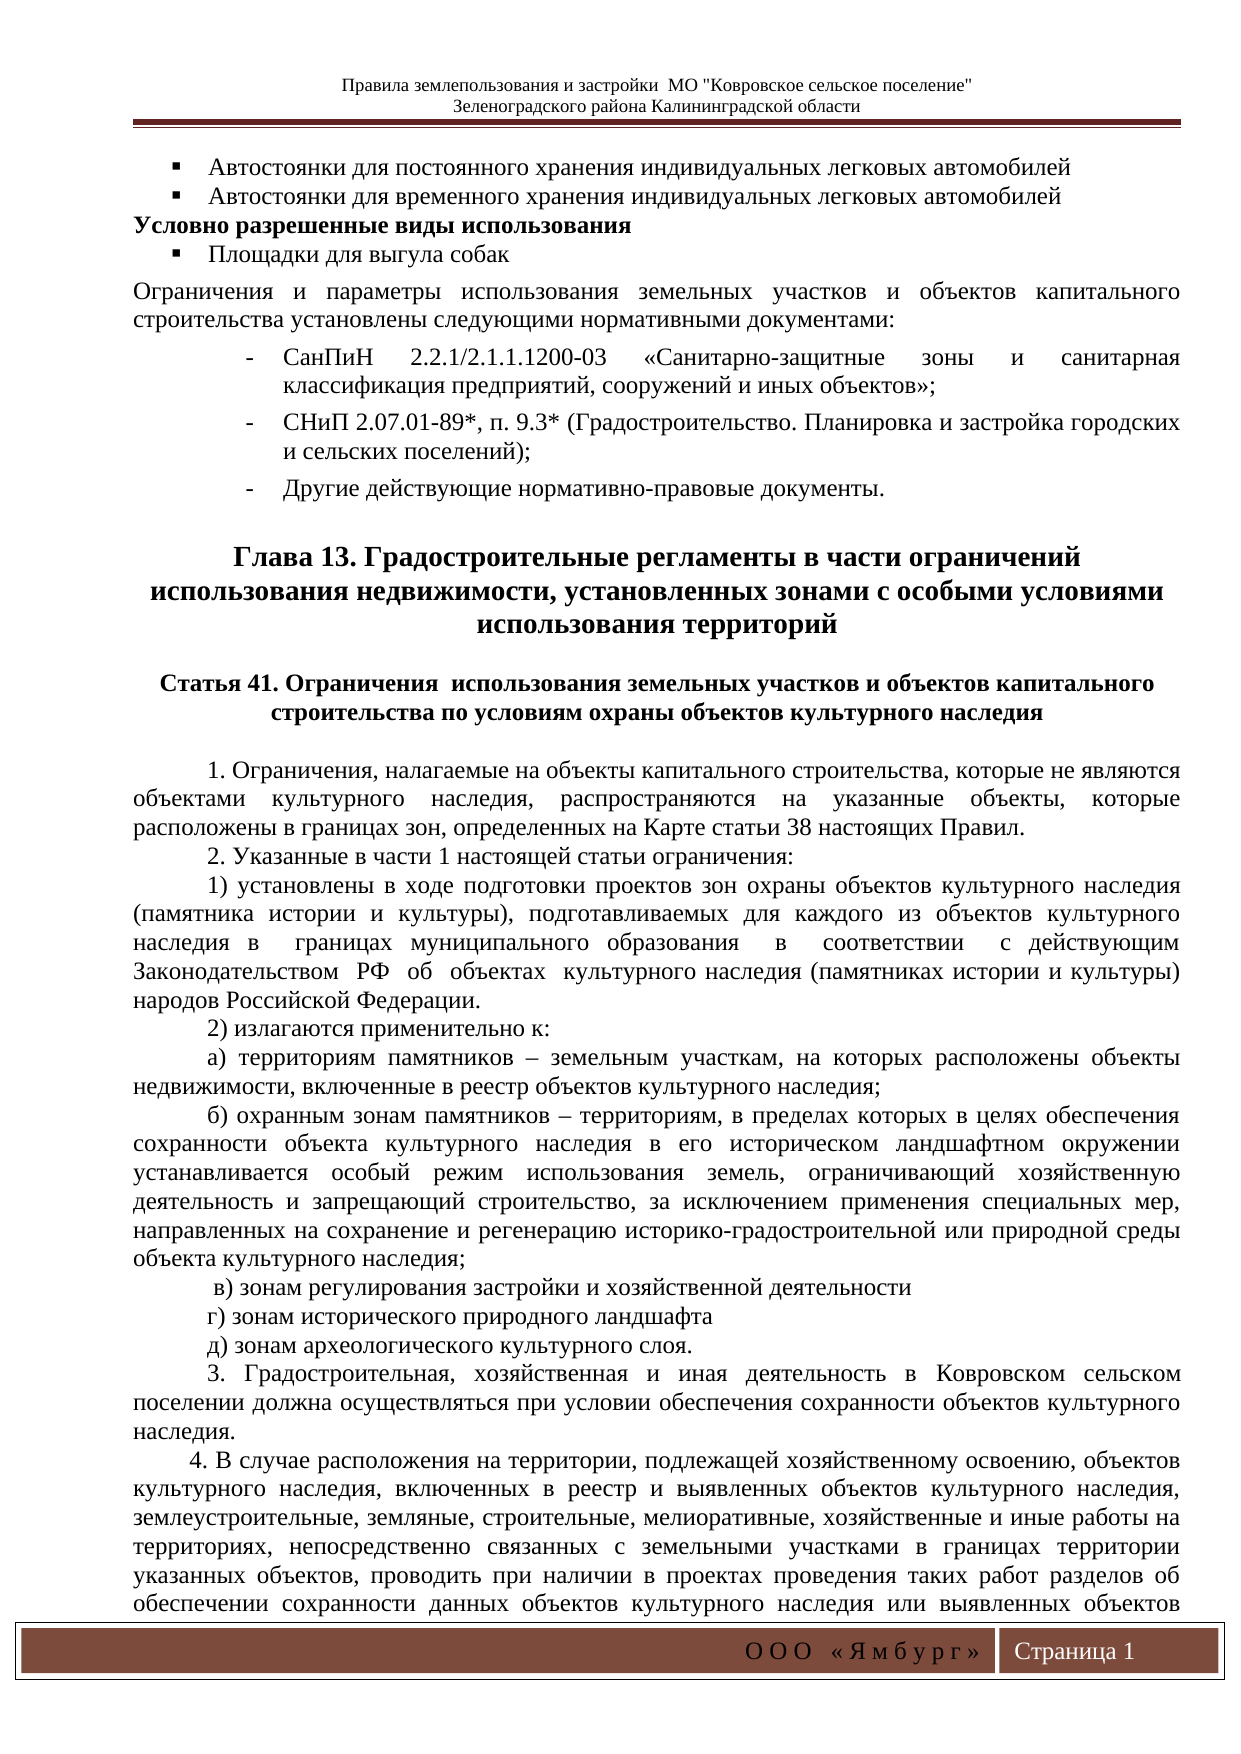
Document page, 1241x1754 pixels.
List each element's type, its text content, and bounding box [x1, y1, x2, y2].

text 3. Градостроительная, хозяйственная и иная деятельность в Ковровском сельском поселении должна осуществляться при условии обеспечения сохранности объектов культурного наследия. [133, 1358, 1181, 1445]
text 2. Указанные в части 1 настоящей статьи ограничения: [133, 841, 1181, 870]
text 1) установлены в ходе подготовки проектов зон охраны объектов культурного наследия (памятника истории и культуры), подготавливаемых для каждого из объектов культурного наследия в границах муниципального образования в соответствии с действующим Законодательством РФ об объектах культурного наследия (памятниках истории и культуры) народов Российской Федерации. [133, 870, 1181, 1013]
subtitle Статья 41. Ограничения использования земельных участков и объектов капитального строительства по условиям охраны объектов культурного наследия [133, 668, 1181, 726]
text б) охранным зонам памятников – территориям, в пределах которых в целях обеспечения сохранности объекта культурного наследия в его историческом ландшафтном окружении устанавливается особый режим использования земель, ограничивающий хозяйственную деятельность и запрещающий строительство, за исключением применения специальных мер, направленных на сохранение и регенерацию историко-градостроительной или природной среды объекта культурного наследия; [133, 1100, 1181, 1272]
text а) территориям памятников – земельным участкам, на которых расположены объекты недвижимости, включенные в реестр объектов культурного наследия; [133, 1042, 1181, 1100]
text Условно разрешенные виды использования [133, 210, 1181, 239]
list СанПиН 2.2.1/2.1.1.1200-03 «Санитарно-защитные зоны и санитарная классификация предприятий, сооружений и иных объектов»; [245, 342, 1181, 399]
list СНиП 2.07.01-89*, п. 9.3* (Градостроительство. Планировка и застройка городских и сельских поселений); [245, 407, 1181, 465]
subtitle Глава 13. Градостроительные регламенты в части ограничений использования недвижимости, установленных зонами с особыми условиями использования территорий [133, 539, 1181, 640]
list Другие действующие нормативно-правовые документы. [245, 473, 1181, 502]
text Ограничения и параметры использования земельных участков и объектов капитального строительства установлены следующими нормативными документами: [133, 276, 1181, 333]
text г) зонам исторического природного ландшафта [133, 1301, 1181, 1330]
text в) зонам регулирования застройки и хозяйственной деятельности [133, 1272, 1181, 1301]
list Автостоянки для временного хранения индивидуальных легковых автомобилей [170, 181, 1181, 210]
list Площадки для выгула собак [170, 239, 1181, 267]
text 2) излагаются применительно к: [133, 1013, 1181, 1042]
list Автостоянки для постоянного хранения индивидуальных легковых автомобилей [170, 152, 1181, 181]
text д) зонам археологического культурного слоя. [133, 1330, 1181, 1358]
text 1. Ограничения, налагаемые на объекты капитального строительства, которые не являются объектами культурного наследия, распространяются на указанные объекты, которые расположены в границах зон, определенных на Карте статьи 38 настоящих Правил. [133, 755, 1181, 841]
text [133, 1445, 1181, 1617]
